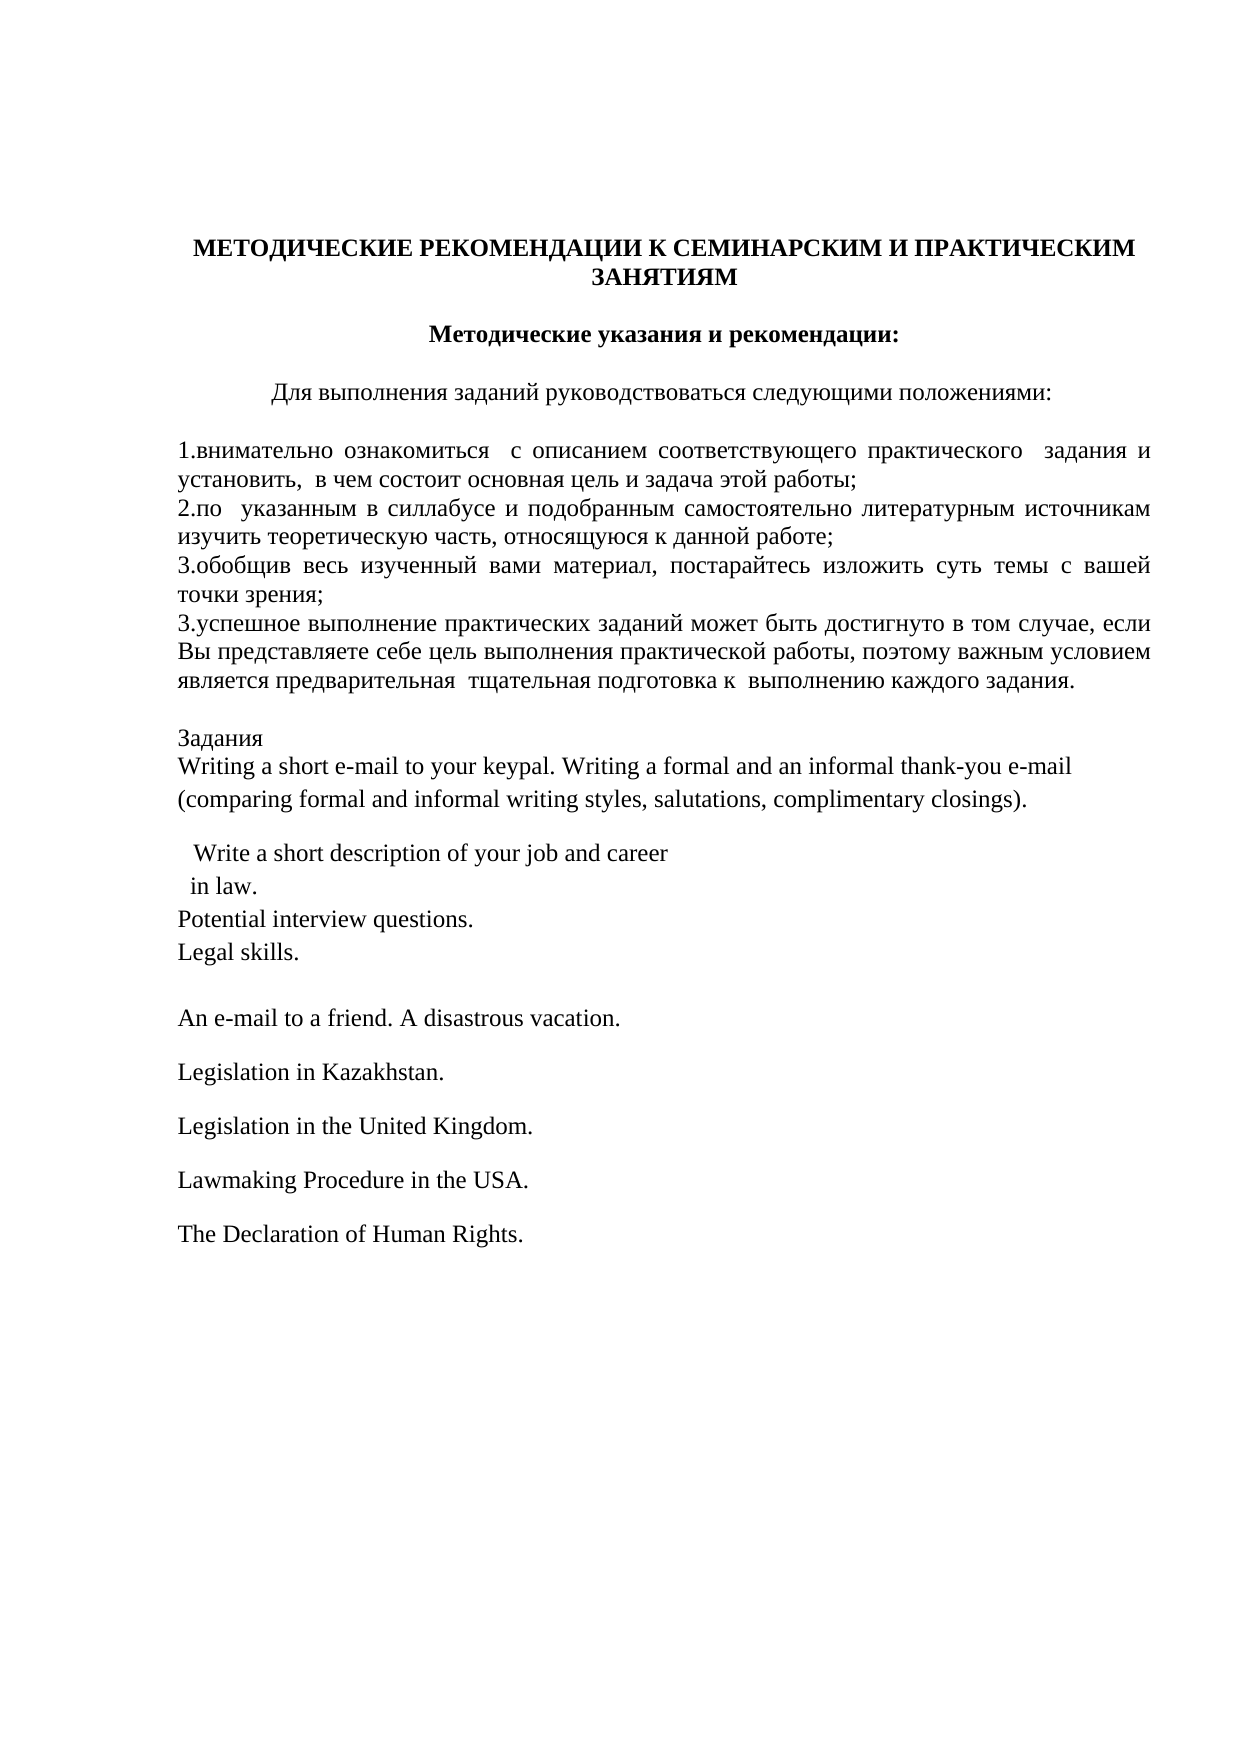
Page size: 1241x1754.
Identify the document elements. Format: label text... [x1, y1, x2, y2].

text Задания [177, 723, 1152, 751]
text Legal skills. [177, 937, 1152, 966]
text 2.по указанным в силлабусе и подобранным самостоятельно литературным источникам изучить теоретическую часть, относящуюся к данной работе; [177, 493, 1152, 550]
text Методические указания и рекомендации: [177, 319, 1152, 348]
text Lawmaking Procedure in the USA. [177, 1165, 1152, 1194]
text Writing a short e-mail to your keypal. Writing a formal and an informal thank-you e-mail (comparing formal and informal writing styles, salutations, complimentary closings). [177, 751, 1152, 813]
text Legislation in Kazakhstan. [177, 1057, 1152, 1086]
text Potential interview questions. [177, 904, 1152, 933]
text 1.внимательно ознакомиться с описанием соответствующего практического задания и установить, в чем состоит основная цель и задача этой работы; [177, 435, 1152, 493]
text An e-mail to a friend. A disastrous vacation. [177, 1003, 1152, 1032]
text Legislation in the United Kingdom. [177, 1111, 1152, 1140]
text 3.успешное выполнение практических заданий может быть достигнуто в том случае, если Вы представляете себе цель выполнения практической работы, поэтому важным условием является предварительная тщательная подготовка к выполнению каждого задания. [177, 608, 1152, 694]
text The Declaration of Human Rights. [177, 1219, 1152, 1248]
text Write a short description of your job and career [59, 838, 1152, 867]
text 3.обобщив весь изученный вами материал, постарайтесь изложить суть темы с вашей точки зрения; [177, 550, 1152, 608]
text Для выполнения заданий руководствоваться следующими положениями: [177, 377, 1152, 406]
text in law. [177, 871, 1152, 900]
text Методические рекомендации к семинарским и практическим занятиям [177, 233, 1152, 291]
